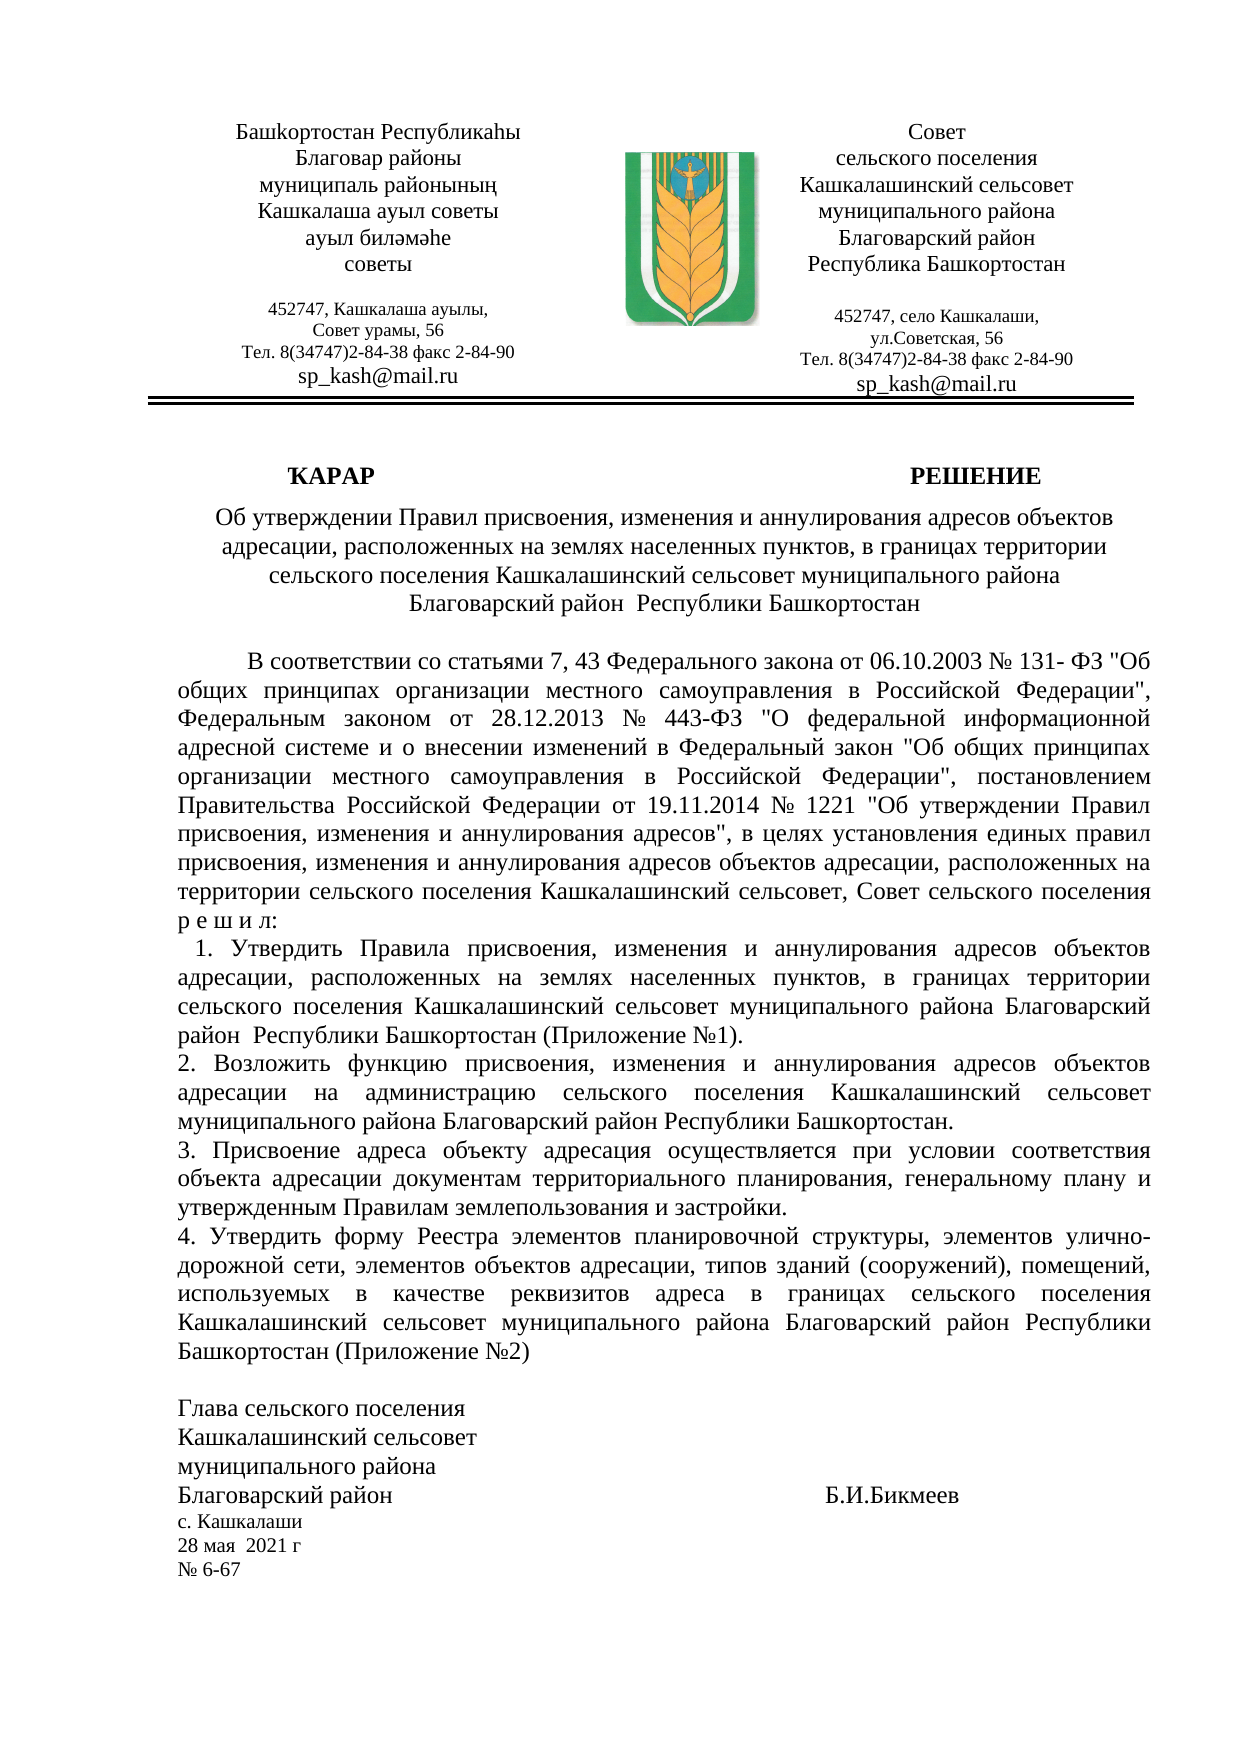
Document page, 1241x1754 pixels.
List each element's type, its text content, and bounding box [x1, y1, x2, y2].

text 3. Присвоение адреса объекту адресация осуществляется при условии соответствия объекта адресации документам территориального планирования, генеральному плану и утвержденным Правилам землепользования и застройки. [177, 1135, 1152, 1221]
text муниципального района [177, 1451, 1152, 1480]
text Об утверждении Правил присвоения, изменения и аннулирования адресов объектов адресации, расположенных на землях населенных пунктов, в границах территории сельского поселения Кашкалашинский сельсовет муниципального района [177, 502, 1152, 588]
text № 6-67 [177, 1557, 1152, 1581]
text 4. Утвердить форму Реестра элементов планировочной структуры, элементов улично-дорожной сети, элементов объектов адресации, типов зданий (сооружений), помещений, используемых в качестве реквизитов адреса в границах сельского поселения Кашкалашинский сельсовет муниципального района Благоварский район Республики Башкортостан (Приложение №2) [177, 1221, 1152, 1365]
text В соответствии со статьями 7, 43 Федерального закона от 06.10.2003 № 131- ФЗ "Об общих принципах организации местного самоуправления в Российской Федерации", Федеральным законом от 28.12.2013 № 443-ФЗ "О федеральной информационной адресной системе и о внесении изменений в Федеральный закон "Об общих принципах организации местного самоуправления в Российской Федерации", постановлением Правительства Российской Федерации от 19.11.2014 № 1221 "Об утверждении Правил присвоения, изменения и аннулирования адресов", в целях установления единых правил присвоения, изменения и аннулирования адресов объектов адресации, расположенных на территории сельского поселения Кашкалашинский сельсовет, Совет сельского поселения р е ш и л: [177, 646, 1152, 933]
text Благоварский район Республики Башкортостан [177, 588, 1152, 617]
text Ҡарар решение [177, 461, 1152, 490]
table_header [609, 118, 740, 396]
text 28 мая 2021 г [177, 1533, 1152, 1557]
text Глава сельского поселения [177, 1393, 1152, 1422]
table_header Башkортостан Республикаһы Благовар районы муниципаль районының Кашкалаша ауыл советы ауыл биләмәһе советы 452747, Кашкалаша ауылы, Совет урамы, 56 Тел. 8(34747)2-84-38 факс 2-84-90 sp_kash@mail.ru [148, 118, 608, 396]
text 2. Возложить функцию присвоения, изменения и аннулирования адресов объектов адресации на администрацию сельского поселения Кашкалашинский сельсовет муниципального района Благоварский район Республики Башкортостан. [177, 1048, 1152, 1135]
text с. Кашкалаши [177, 1508, 1152, 1533]
text 1. Утвердить Правила присвоения, изменения и аннулирования адресов объектов адресации, расположенных на землях населенных пунктов, в границах территории сельского поселения Кашкалашинский сельсовет муниципального района Благоварский район Республики Башкортостан (Приложение №1). [177, 933, 1152, 1048]
text Благоварский район Б.И.Бикмеев [177, 1480, 1152, 1508]
table_header Совет сельского поселения Кашкалашинский сельсовет муниципального района Благоварский район Республика Башкортостан 452747, село Кашкалаши, ул.Советская, 56 Тел. 8(34747)2-84-38 факс 2-84-90 sp_kash@mail.ru [740, 118, 1133, 396]
text Кашкалашинский сельсовет [177, 1422, 1152, 1451]
picture [625, 152, 760, 326]
